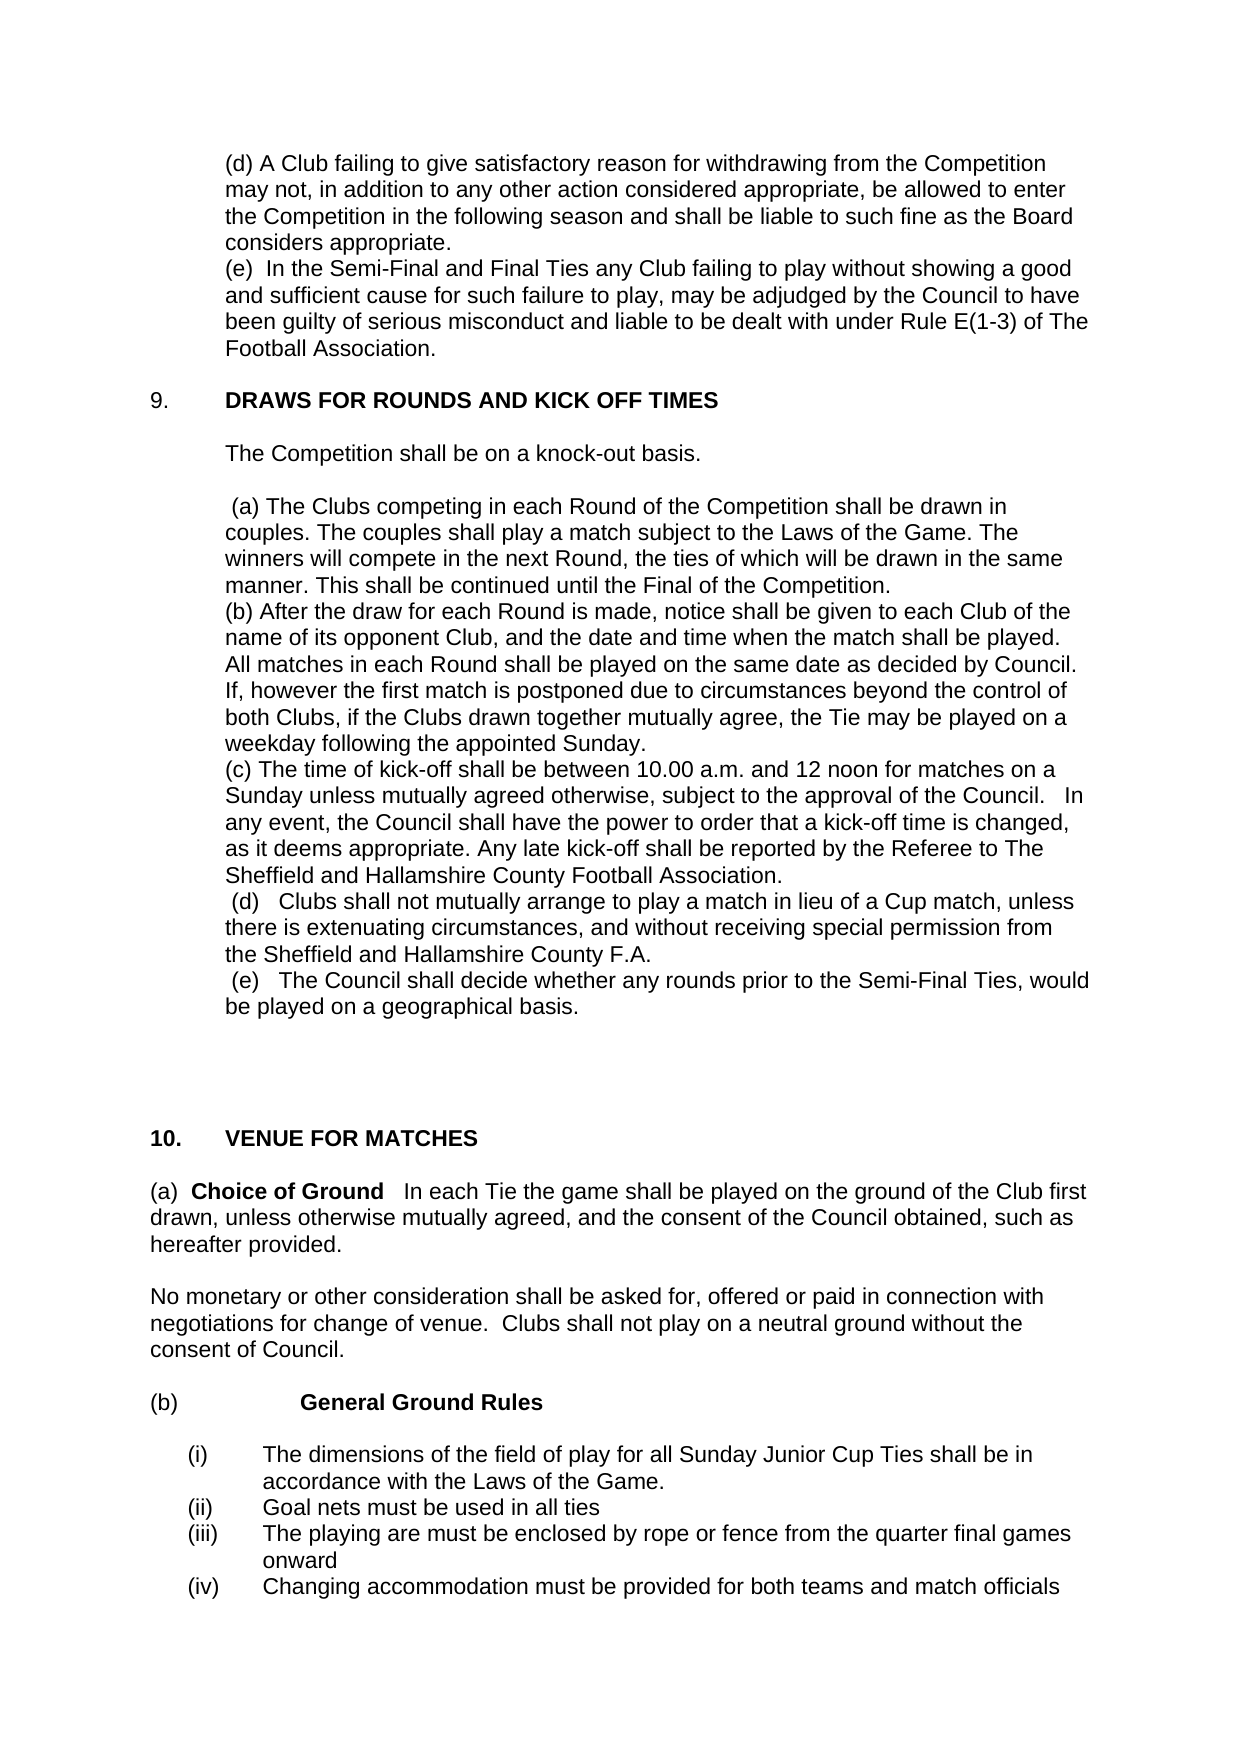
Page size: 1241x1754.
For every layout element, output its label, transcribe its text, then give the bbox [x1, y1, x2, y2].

text (e) In the Semi-Final and Final Ties any Club failing to play without showing a good and sufficient cause for such failure to play, may be adjudged by the Council to have been guilty of serious misconduct and liable to be dealt with under Rule E(1-3) of The Football Association. [225, 255, 1090, 361]
list The playing are must be enclosed by rope or fence from the quarter final games onward [187, 1520, 1090, 1573]
text (c) The time of kick-off shall be between 10.00 a.m. and 12 noon for matches on a Sunday unless mutually agreed otherwise, subject to the approval of the Council. In any event, the Council shall have the power to order that a kick-off time is changed, as it deems appropriate. Any late kick-off shall be reported by the Referee to The Sheffield and Hallamshire County Football Association. [225, 756, 1090, 888]
list The dimensions of the field of play for all Sunday Junior Cup Ties shall be in accordance with the Laws of the Game. [187, 1441, 1090, 1494]
list Changing accommodation must be provided for both teams and match officials [187, 1573, 1090, 1599]
text 10. VENUE FOR MATCHES [150, 1125, 1090, 1151]
text No monetary or other consideration shall be asked for, offered or paid in connection with negotiations for change of venue. Clubs shall not play on a neutral ground without the consent of Council. [150, 1283, 1090, 1362]
text (a) The Clubs competing in each Round of the Competition shall be drawn in couples. The couples shall play a match subject to the Laws of the Game. The winners will compete in the next Round, the ties of which will be drawn in the same manner. This shall be continued until the Final of the Competition. [225, 493, 1090, 598]
text (a) Choice of Ground In each Tie the game shall be played on the ground of the Club first drawn, unless otherwise mutually agreed, and the consent of the Council obtained, such as hereafter provided. [150, 1178, 1090, 1257]
text (d) Clubs shall not mutually arrange to play a match in lieu of a Cup match, unless there is extenuating circumstances, and without receiving special permission from the Sheffield and Hallamshire County F.A. [225, 888, 1090, 967]
text (b) After the draw for each Round is made, notice shall be given to each Club of the name of its opponent Club, and the date and time when the match shall be played. All matches in each Round shall be played on the same date as decided by Council. If, however the first match is postponed due to circumstances beyond the control of both Clubs, if the Clubs drawn together mutually agree, the Tie may be played on a weekday following the appointed Sunday. [225, 598, 1090, 756]
text considers appropriate. [225, 229, 1090, 255]
list Goal nets must be used in all ties [187, 1494, 1090, 1520]
text (d) A Club failing to give satisfactory reason for withdrawing from the Competition may not, in addition to any other action considered appropriate, be allowed to enter the Competition in the following season and shall be liable to such fine as the Board [225, 150, 1090, 229]
text The Competition shall be on a knock-out basis. [150, 440, 1090, 466]
text 9. DRAWS FOR ROUNDS AND KICK OFF TIMES [150, 387, 1090, 413]
text (e) The Council shall decide whether any rounds prior to the Semi-Final Ties, would be played on a geographical basis. [225, 967, 1090, 1020]
text (b) General Ground Rules [150, 1389, 1090, 1415]
